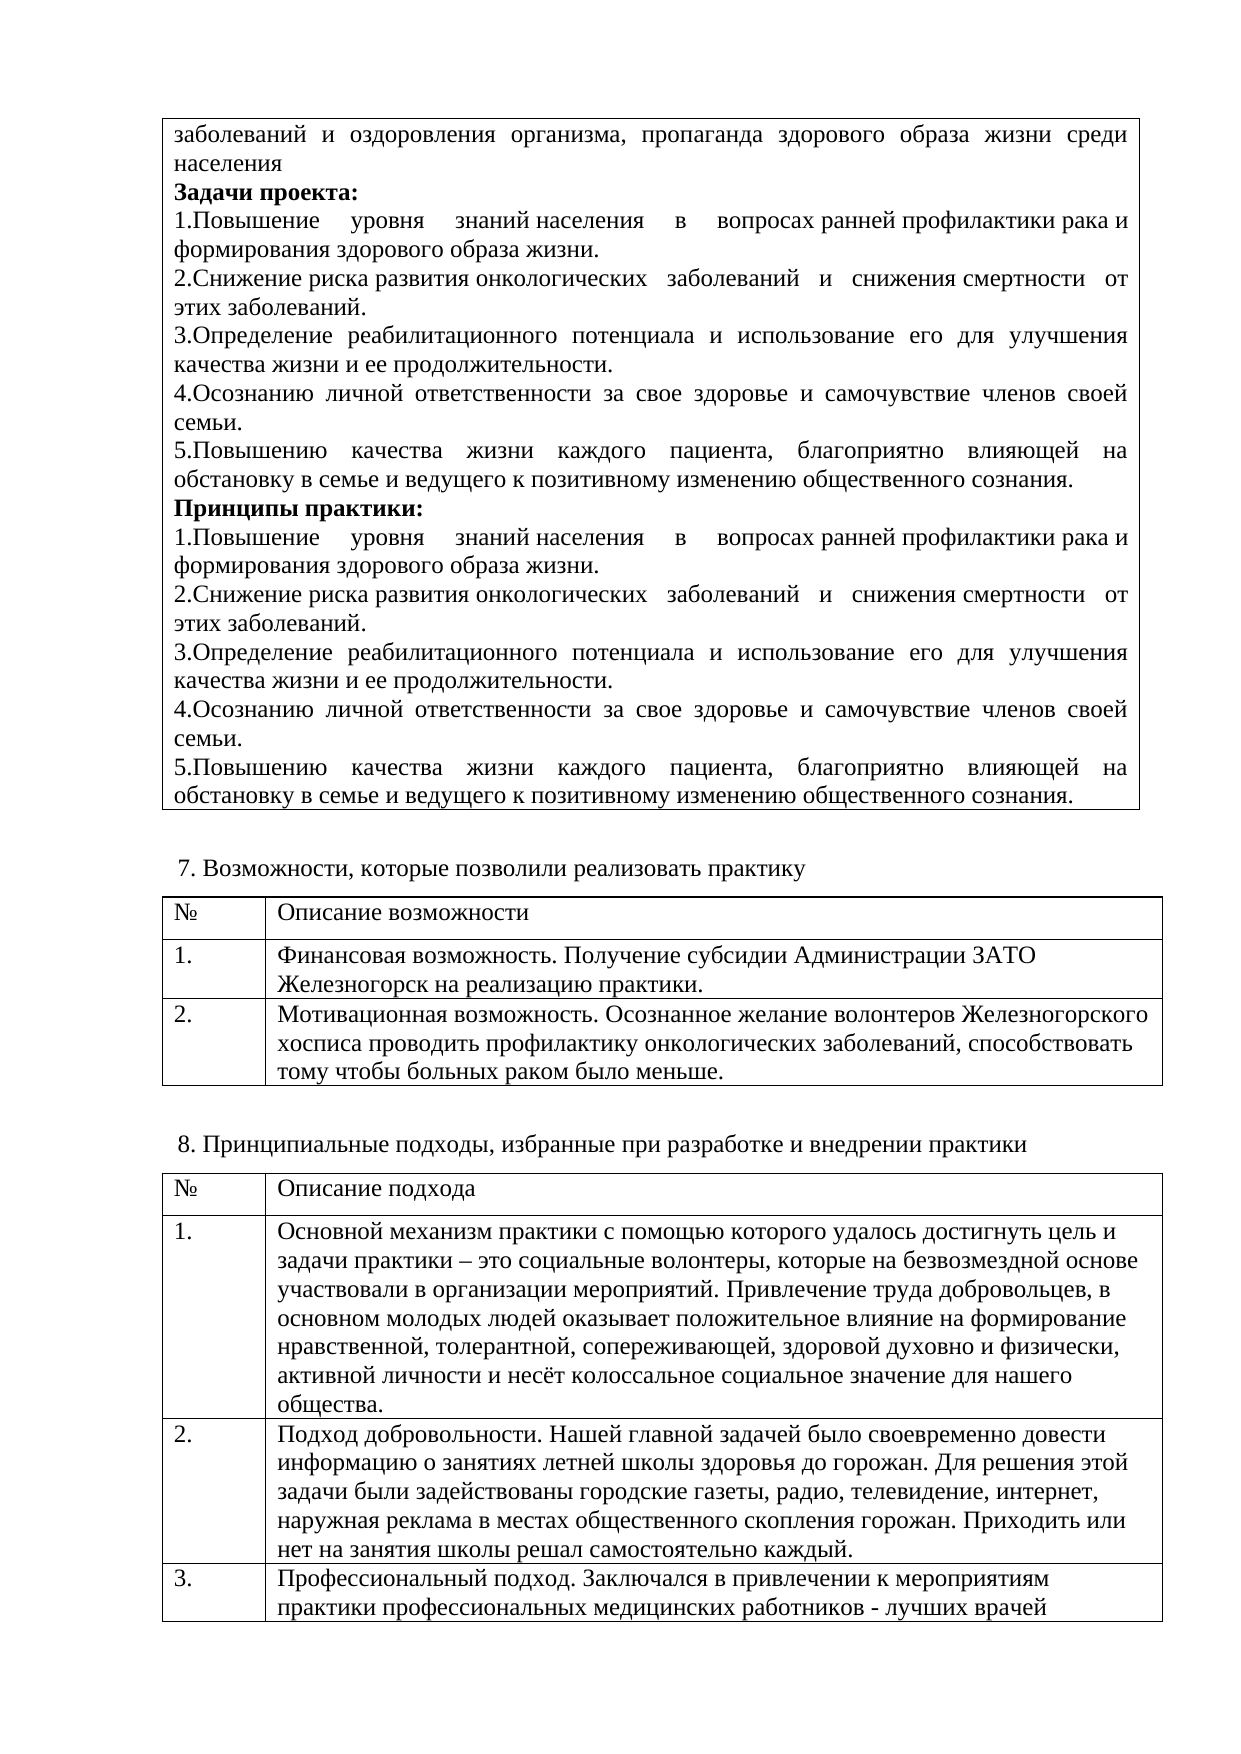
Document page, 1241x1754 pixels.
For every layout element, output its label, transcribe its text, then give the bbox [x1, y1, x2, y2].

table_cell 1. [163, 1216, 265, 1418]
table_cell 3. [163, 1564, 265, 1621]
table_cell 2. [163, 1419, 265, 1562]
table_cell Подход добровольности. Нашей главной задачей было своевременно довести информацию о занятиях летней школы здоровья до горожан. Для решения этой задачи были задействованы городские газеты, радио, телевидение, интернет, наружная реклама в местах общественного скопления горожан. Приходить или нет на занятия школы решал самостоятельно каждый. [266, 1419, 1162, 1562]
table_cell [266, 1564, 1162, 1621]
table_cell Основной механизм практики с помощью которого удалось достигнуть цель и задачи практики – это социальные волонтеры, которые на безвозмездной основе участвовали в организации мероприятий. Привлечение труда добровольцев, в основном молодых людей оказывает положительное влияние на формирование нравственной, толерантной, сопереживающей, здоровой духовно и физически, активной личности и несёт колоссальное социальное значение для нашего общества. [266, 1216, 1162, 1418]
table_cell Финансовая возможность. Получение субсидии Администрации ЗАТО Железногорск на реализацию практики. [266, 940, 1162, 998]
table_header Описание подхода [266, 1174, 1162, 1215]
text 7. Возможности, которые позволили реализовать практику [177, 853, 1152, 882]
table_header № [163, 898, 265, 939]
table_header Описание возможности [266, 898, 1162, 939]
table_cell 2. [163, 999, 265, 1085]
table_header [163, 119, 1139, 809]
table_cell 1. [163, 940, 265, 998]
text 8. Принципиальные подходы, избранные при разработке и внедрении практики [177, 1129, 1152, 1158]
table_cell Мотивационная возможность. Осознанное желание волонтеров Железногорского хосписа проводить профилактику онкологических заболеваний, способствовать тому чтобы больных раком было меньше. [266, 999, 1162, 1085]
table_header № [163, 1174, 265, 1215]
